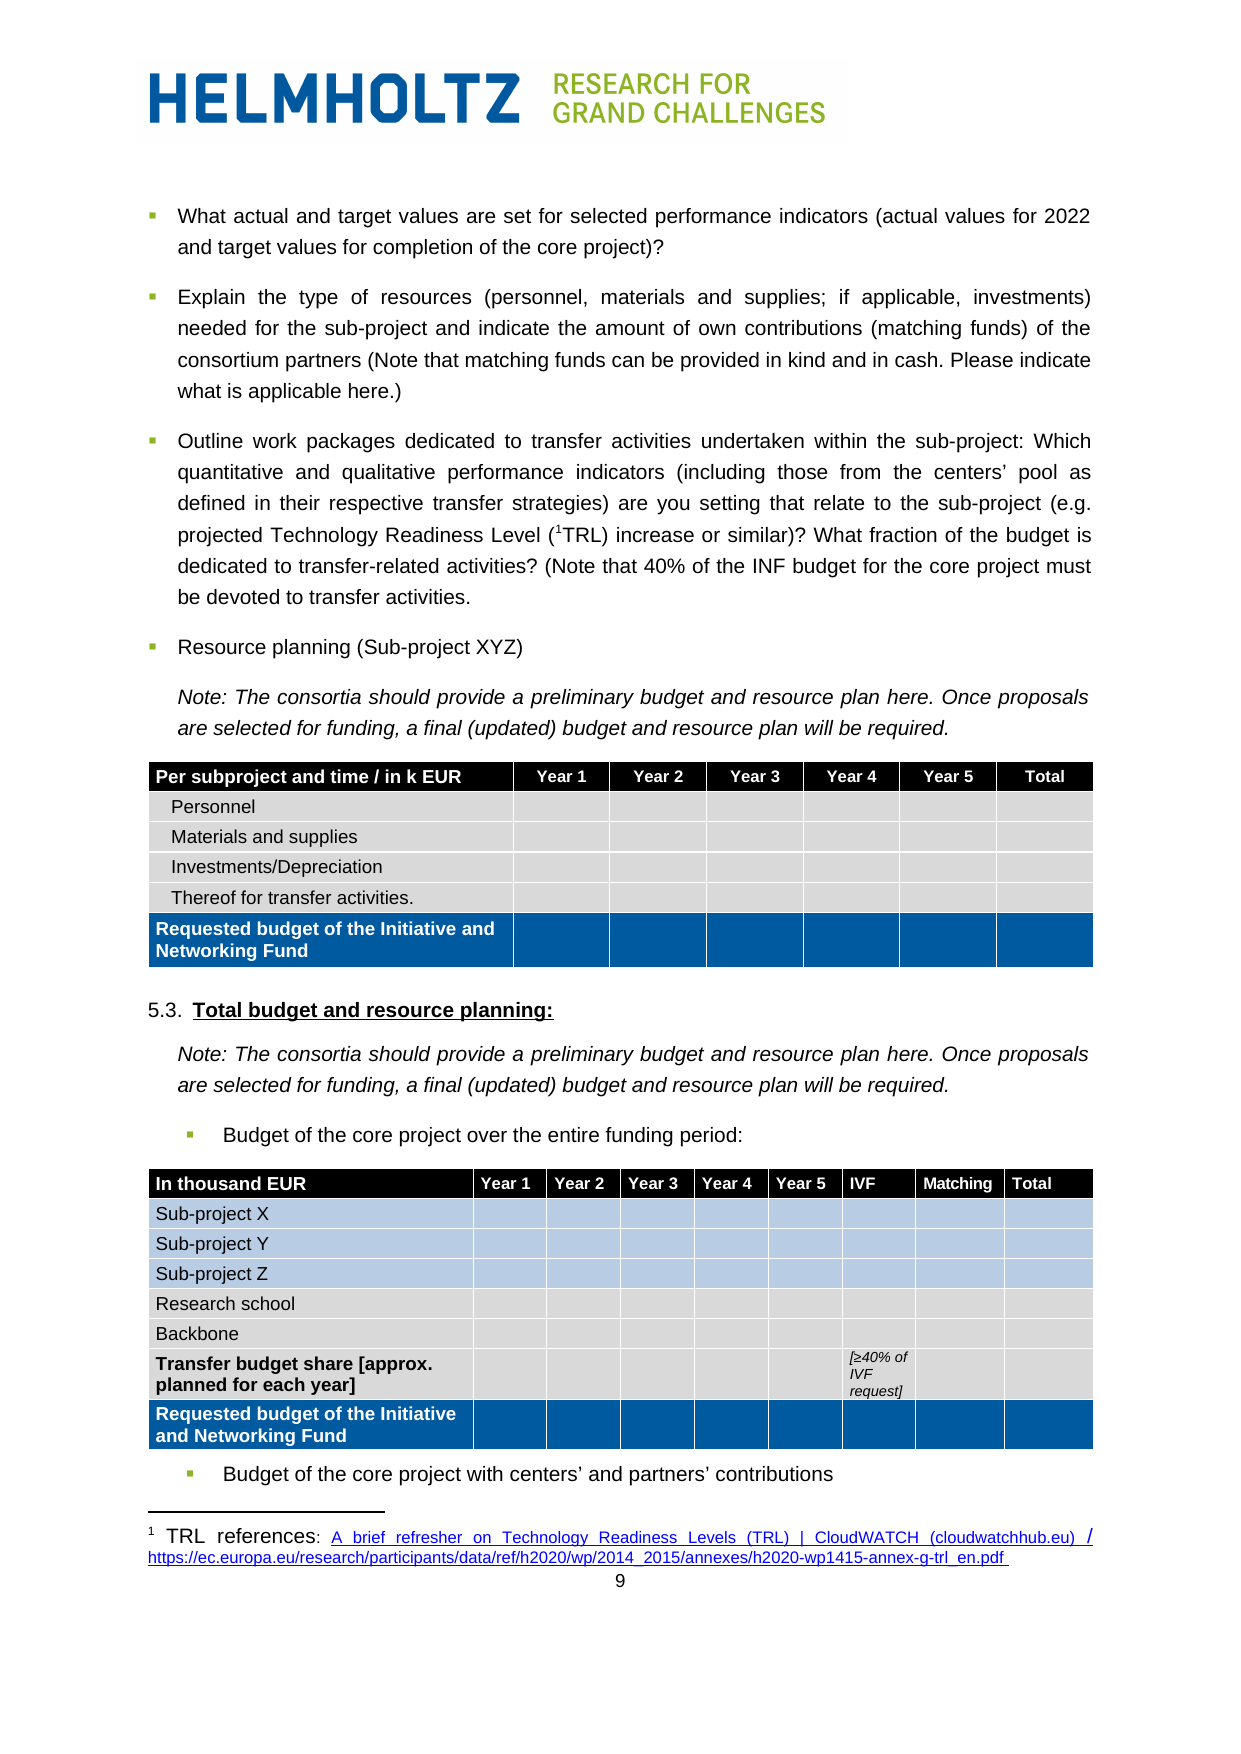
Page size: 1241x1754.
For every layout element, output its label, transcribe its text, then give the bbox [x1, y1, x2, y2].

list What actual and target values are set for selected performance indicators (actual values for 2022 and target values for completion of the core project)? [148, 198, 1093, 261]
list Note: The consortia should provide a preliminary budget and resource plan here. Once proposals are selected for funding, a final (updated) budget and resource plan will be required. [177, 679, 1093, 742]
table_cell [1005, 1400, 1093, 1449]
table_header In thousand EUR [149, 1169, 473, 1198]
table_cell [900, 822, 996, 851]
table_cell [474, 1289, 546, 1318]
table_cell [547, 1259, 620, 1288]
table_cell [621, 1319, 694, 1348]
table_cell Sub-project Z [149, 1259, 473, 1288]
table_cell [707, 883, 803, 912]
table_header Per subproject and time / in k EUR [149, 762, 513, 791]
table_cell [621, 1289, 694, 1318]
table_cell [695, 1400, 768, 1449]
table_cell [610, 883, 706, 912]
table_cell [769, 1199, 842, 1228]
table_cell [916, 1400, 1004, 1449]
table_cell [900, 792, 996, 821]
list Resource planning (Sub-project XYZ) [148, 629, 1093, 661]
table_cell Sub-project X [149, 1199, 473, 1228]
table_cell [610, 913, 706, 967]
table_cell [695, 1259, 768, 1288]
table_cell [804, 913, 899, 967]
table_cell [707, 822, 803, 851]
list Budget of the core project over the entire funding period: [185, 1118, 1093, 1149]
table_cell Sub-project Y [149, 1229, 473, 1258]
table_cell [843, 1400, 915, 1449]
table_cell [916, 1229, 1004, 1258]
table_cell [474, 1319, 546, 1348]
table_header IVF [843, 1169, 915, 1198]
table_cell [547, 1319, 620, 1348]
table_cell [514, 853, 609, 882]
table_header Year 5 [769, 1169, 842, 1198]
table_cell [916, 1289, 1004, 1318]
table_cell [900, 853, 996, 882]
table_cell [514, 883, 609, 912]
table_cell [900, 913, 996, 967]
table_cell [997, 853, 1093, 882]
table_cell Backbone [149, 1319, 473, 1348]
table_header Total [1005, 1169, 1093, 1198]
table_cell [916, 1319, 1004, 1348]
table_cell [695, 1319, 768, 1348]
table_header Year 1 [474, 1169, 546, 1198]
table_cell [769, 1229, 842, 1258]
table_cell [621, 1259, 694, 1288]
table_cell [474, 1229, 546, 1258]
table_cell [547, 1199, 620, 1228]
table_cell [621, 1199, 694, 1228]
table_cell [514, 822, 609, 851]
table_cell [695, 1289, 768, 1318]
table_cell Research school [149, 1289, 473, 1318]
table_cell [997, 822, 1093, 851]
table_cell [997, 883, 1093, 912]
table_cell [707, 853, 803, 882]
table_cell [916, 1349, 1004, 1399]
table_cell Transfer budget share [approx. planned for each year] [149, 1349, 473, 1399]
table_cell [514, 913, 609, 967]
table_cell Thereof for transfer activities. [149, 883, 513, 912]
table_header Year 2 [547, 1169, 620, 1198]
table_cell [474, 1199, 546, 1228]
table_cell [547, 1349, 620, 1399]
table_cell [769, 1400, 842, 1449]
table_cell [997, 913, 1093, 967]
table_header Year 5 [900, 762, 996, 791]
table_cell [610, 822, 706, 851]
table_cell [621, 1349, 694, 1399]
table_cell [1005, 1259, 1093, 1288]
table_cell [769, 1289, 842, 1318]
table_cell [843, 1199, 915, 1228]
table_cell [695, 1349, 768, 1399]
table_cell [474, 1259, 546, 1288]
table_cell [804, 822, 899, 851]
table_cell [1005, 1289, 1093, 1318]
table_cell Investments/Depreciation [149, 853, 513, 882]
table_header Year 4 [695, 1169, 768, 1198]
picture [135, 59, 847, 143]
table_cell Requested budget of the Initiative and Networking Fund [149, 1400, 473, 1449]
table_cell [610, 792, 706, 821]
table_cell [916, 1199, 1004, 1228]
table_cell [997, 792, 1093, 821]
table_cell [843, 1289, 915, 1318]
table_cell [547, 1229, 620, 1258]
table_cell [547, 1289, 620, 1318]
table_header Year 2 [610, 762, 706, 791]
table_cell [804, 853, 899, 882]
table_cell [843, 1319, 915, 1348]
table_header Total [997, 762, 1093, 791]
table_header Matching [916, 1169, 1004, 1198]
table_cell [≥40% of IVF request] [843, 1349, 915, 1399]
table_cell [900, 883, 996, 912]
table_header Year 4 [804, 762, 899, 791]
table_header Year 3 [621, 1169, 694, 1198]
list Budget of the core project with centers’ and partners’ contributions [185, 1456, 1093, 1487]
table_cell [1005, 1319, 1093, 1348]
table_cell [916, 1259, 1004, 1288]
list Note: The consortia should provide a preliminary budget and resource plan here. Once proposals are selected for funding, a final (updated) budget and resource plan will be required. [177, 1037, 1093, 1099]
table_cell [804, 883, 899, 912]
table_cell [1005, 1199, 1093, 1228]
table_cell [843, 1259, 915, 1288]
table_cell [769, 1319, 842, 1348]
table_cell Personnel [149, 792, 513, 821]
table_cell [547, 1400, 620, 1449]
list Total budget and resource planning: [148, 993, 1093, 1024]
table_cell [843, 1229, 915, 1258]
table_cell [769, 1259, 842, 1288]
table_cell [707, 913, 803, 967]
table_cell [1005, 1229, 1093, 1258]
table_cell [621, 1400, 694, 1449]
table_cell [474, 1400, 546, 1449]
table_cell Materials and supplies [149, 822, 513, 851]
table_cell [514, 792, 609, 821]
table_cell [695, 1229, 768, 1258]
list Explain the type of resources (personnel, materials and supplies; if applicable, investments) needed for the sub-project and indicate the amount of own contributions (matching funds) of the consortium partners (Note that matching funds can be provided in kind and in cash. Please indicate what is applicable here.) [148, 279, 1093, 404]
table_cell Requested budget of the Initiative and Networking Fund [149, 913, 513, 967]
table_cell [1005, 1349, 1093, 1399]
table_header Year 3 [707, 762, 803, 791]
table_cell [769, 1349, 842, 1399]
table_cell [621, 1229, 694, 1258]
table_cell [695, 1199, 768, 1228]
table_cell [474, 1349, 546, 1399]
list Outline work packages dedicated to transfer activities undertaken within the sub-project: Which quantitative and qualitative performance indicators (including those from the centers’ pool as defined in their respective transfer strategies) are you setting that relate to the sub-project (e.g. projected Technology Readiness Level (TRL) increase or similar)? What fraction of the budget is dedicated to transfer-related activities? (Note that 40% of the INF budget for the core project must be devoted to transfer activities. [148, 423, 1093, 611]
table_cell [610, 853, 706, 882]
table_cell [707, 792, 803, 821]
table_cell [804, 792, 899, 821]
table_header Year 1 [514, 762, 609, 791]
